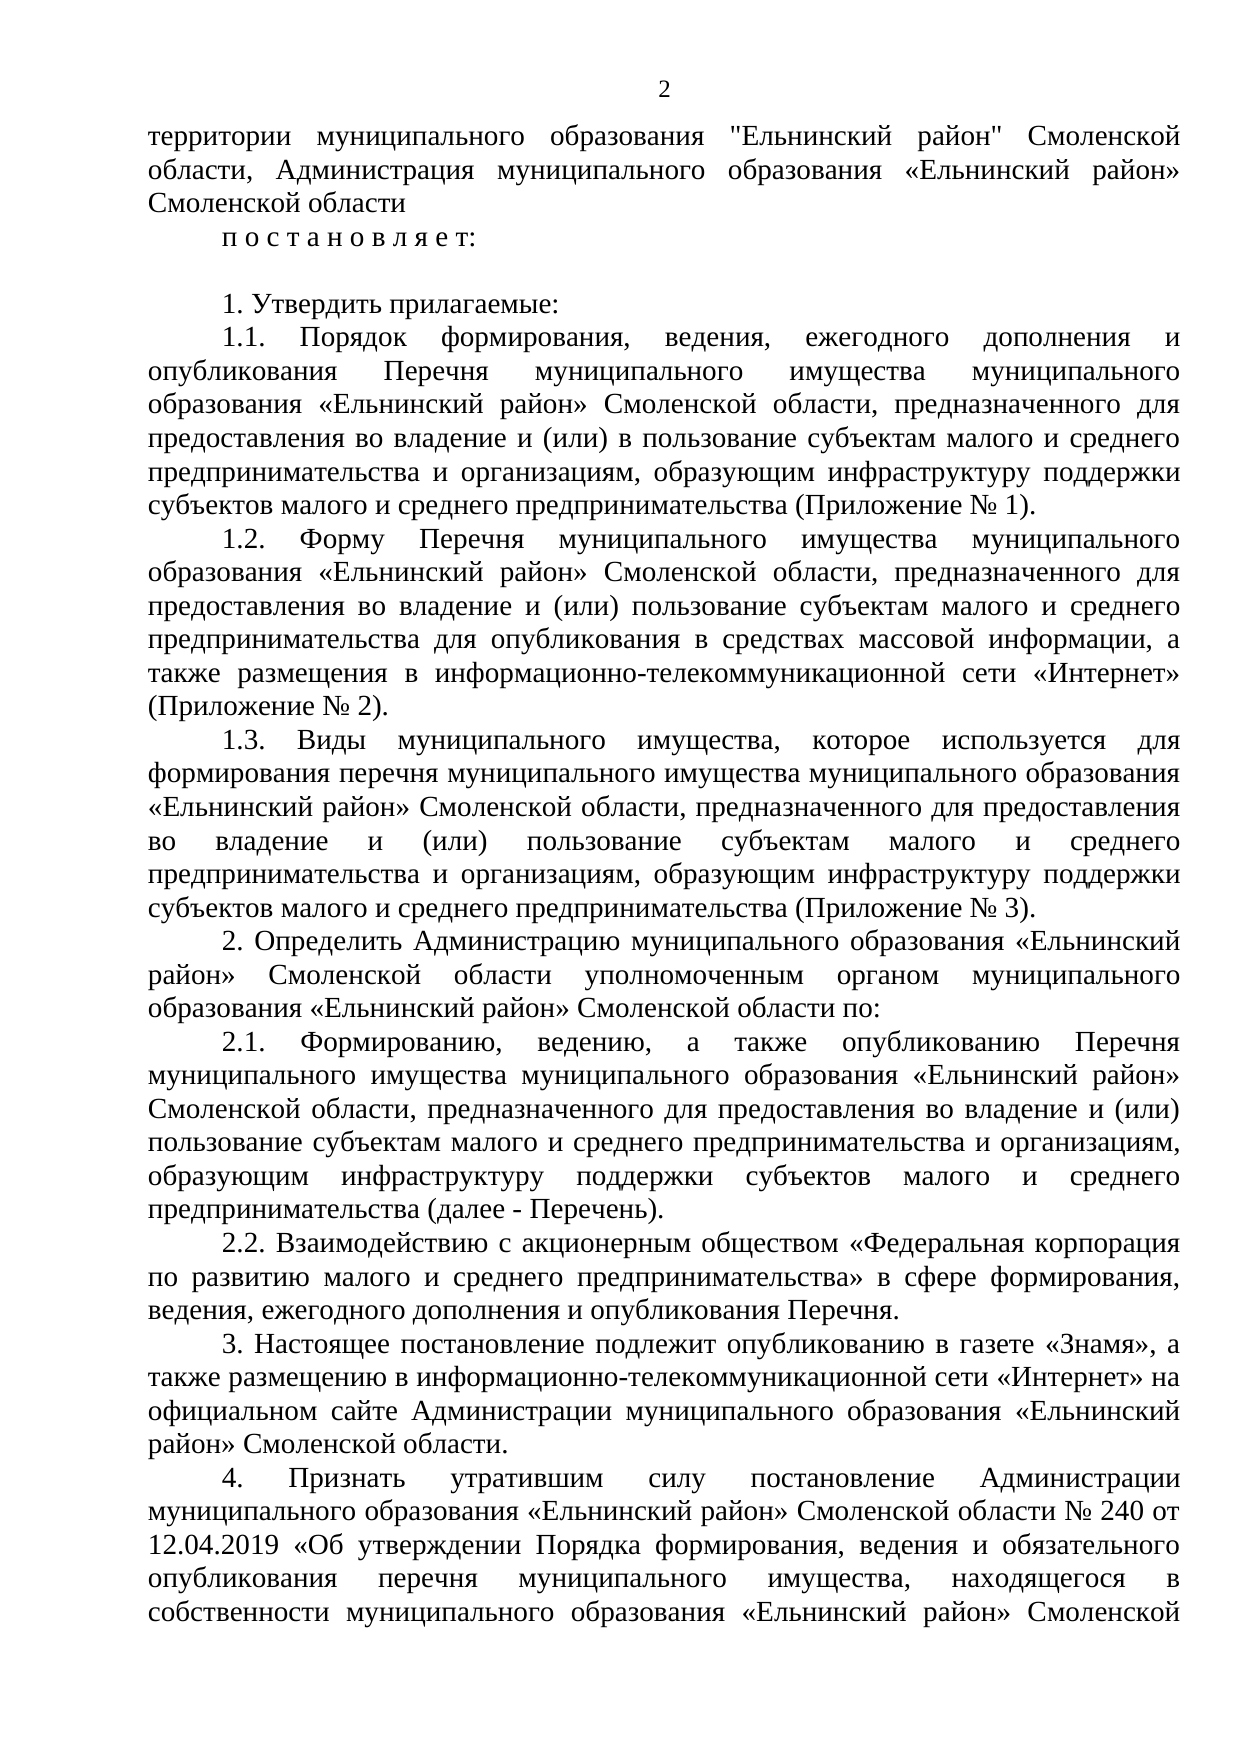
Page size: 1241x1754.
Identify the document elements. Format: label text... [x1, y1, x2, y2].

text 2.1. Формированию, ведению, а также опубликованию Перечня муниципального имущества муниципального образования «Ельнинский район» Смоленской области, предназначенного для предоставления во владение и (или) пользование субъектам малого и среднего предпринимательства и организациям, образующим инфраструктуру поддержки субъектов малого и среднего предпринимательства (далее - Перечень). [148, 1024, 1181, 1225]
text 1.1. Порядок формирования, ведения, ежегодного дополнения и опубликования Перечня муниципального имущества муниципального образования «Ельнинский район» Смоленской области, предназначенного для предоставления во владение и (или) в пользование субъектам малого и среднего предпринимательства и организациям, образующим инфраструктуру поддержки субъектов малого и среднего предпринимательства (Приложение № 1). [148, 319, 1181, 521]
text 1.2. Форму Перечня муниципального имущества муниципального образования «Ельнинский район» Смоленской области, предназначенного для предоставления во владение и (или) пользование субъектам малого и среднего предпринимательства для опубликования в средствах массовой информации, а также размещения в информационно-телекоммуникационной сети «Интернет» (Приложение № 2). [148, 521, 1181, 722]
text 3. Настоящее постановление подлежит опубликованию в газете «Знамя», а также размещению в информационно-телекоммуникационной сети «Интернет» на официальном сайте Администрации муниципального образования «Ельнинский район» Смоленской области. [148, 1326, 1181, 1460]
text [148, 1460, 1181, 1628]
text 2.2. Взаимодействию с акционерным обществом «Федеральная корпорация по развитию малого и среднего предпринимательства» в сфере формирования, ведения, ежегодного дополнения и опубликования Перечня. [148, 1225, 1181, 1326]
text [148, 118, 1181, 219]
text 1. Утвердить прилагаемые: [148, 286, 1181, 319]
text п о с т а н о в л я е т: [148, 219, 1181, 252]
text 2. Определить Администрацию муниципального образования «Ельнинский район» Смоленской области уполномоченным органом муниципального образования «Ельнинский район» Смоленской области по: [148, 923, 1181, 1024]
text 1.3. Виды муниципального имущества, которое используется для формирования перечня муниципального имущества муниципального образования «Ельнинский район» Смоленской области, предназначенного для предоставления во владение и (или) пользование субъектам малого и среднего предпринимательства и организациям, образующим инфраструктуру поддержки субъектов малого и среднего предпринимательства (Приложение № 3). [148, 722, 1181, 923]
